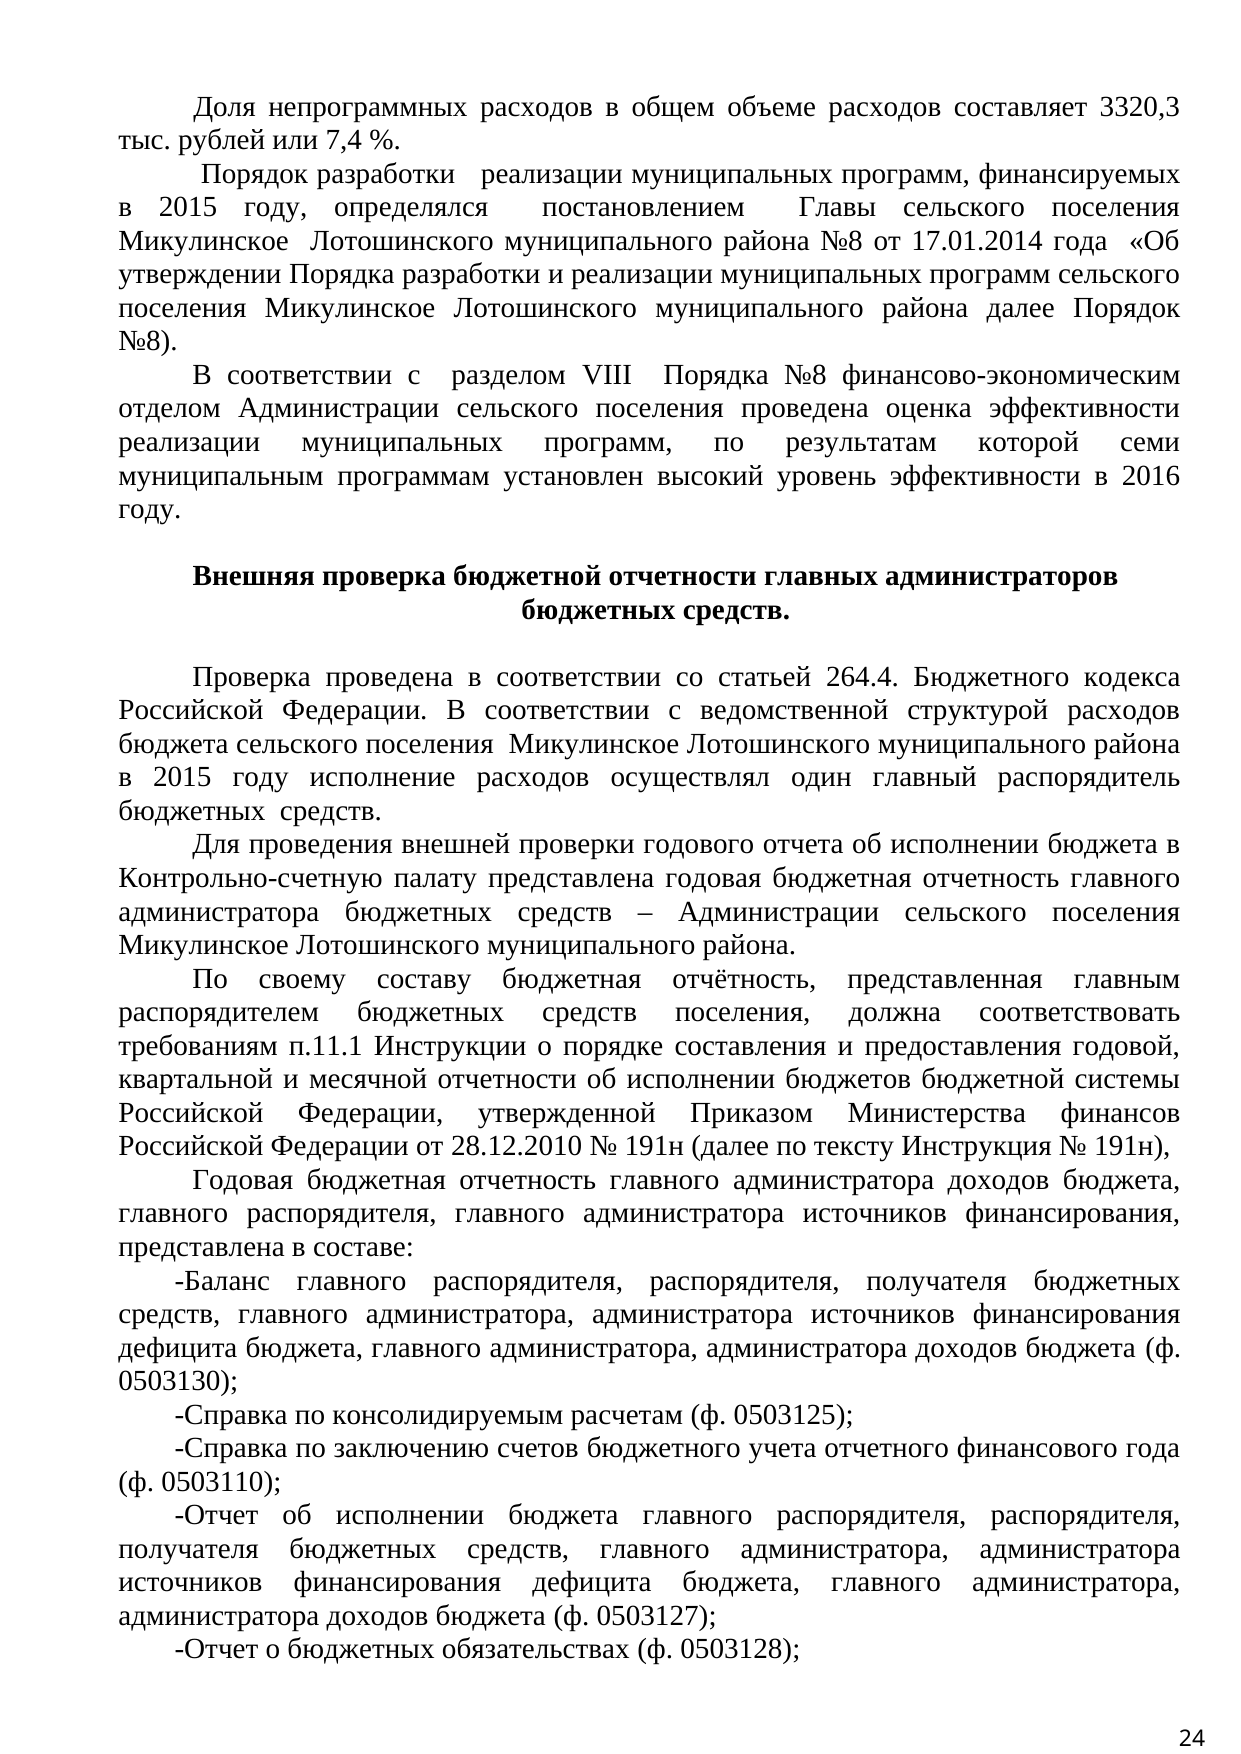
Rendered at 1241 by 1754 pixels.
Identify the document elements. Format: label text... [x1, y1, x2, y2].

text Для проведения внешней проверки годового отчета об исполнении бюджета в Контрольно-счетную палату представлена годовая бюджетная отчетность главного администратора бюджетных средств – Администрации сельского поселения Микулинское Лотошинского муниципального района. [118, 827, 1181, 961]
text -Отчет о бюджетных обязательствах (ф. 0503128); [118, 1632, 1181, 1665]
text Порядок разработки реализации муниципальных программ, финансируемых в 2015 году, определялся постановлением Главы сельского поселения Микулинское Лотошинского муниципального района №8 от 17.01.2014 года «Об утверждении Порядка разработки и реализации муниципальных программ сельского поселения Микулинское Лотошинского муниципального района далее Порядок №8). [118, 156, 1181, 357]
text Годовая бюджетная отчетность главного администратора доходов бюджета, главного распорядителя, главного администратора источников финансирования, представлена в составе: [118, 1162, 1181, 1263]
text Проверка проведена в соответствии со статьей 264.4. Бюджетного кодекса Российской Федерации. В соответствии с ведомственной структурой расходов бюджета сельского поселения Микулинское Лотошинского муниципального района в 2015 году исполнение расходов осуществлял один главный распорядитель бюджетных средств. [118, 659, 1181, 827]
text Доля непрограммных расходов в общем объеме расходов составляет 3320,3 тыс. рублей или 7,4 %. [118, 89, 1181, 156]
text В соответствии с разделом VIII Порядка №8 финансово-экономическим отделом Администрации сельского поселения проведена оценка эффективности реализации муниципальных программ, по результатам которой семи муниципальным программам установлен высокий уровень эффективности в 2016 году. [118, 357, 1181, 525]
text По своему составу бюджетная отчётность, представленная главным распорядителем бюджетных средств поселения, должна соответствовать требованиям п.11.1 Инструкции о порядке составления и предоставления годовой, квартальной и месячной отчетности об исполнении бюджетов бюджетной системы Российской Федерации, утвержденной Приказом Министерства финансов Российской Федерации от 28.12.2010 № 191н (далее по тексту Инструкция № 191н), [118, 961, 1181, 1162]
text Внешняя проверка бюджетной отчетности главных администраторов бюджетных средств. [118, 558, 1193, 625]
text -Баланс главного распорядителя, распорядителя, получателя бюджетных средств, главного администратора, администратора источников финансирования дефицита бюджета, главного администратора, администратора доходов бюджета (ф. 0503130); [118, 1263, 1181, 1397]
text -Отчет об исполнении бюджета главного распорядителя, распорядителя, получателя бюджетных средств, главного администратора, администратора источников финансирования дефицита бюджета, главного администратора, администратора доходов бюджета (ф. 0503127); [118, 1497, 1181, 1632]
text -Справка по консолидируемым расчетам (ф. 0503125); [118, 1397, 1181, 1430]
text -Справка по заключению счетов бюджетного учета отчетного финансового года (ф. 0503110); [118, 1430, 1181, 1497]
